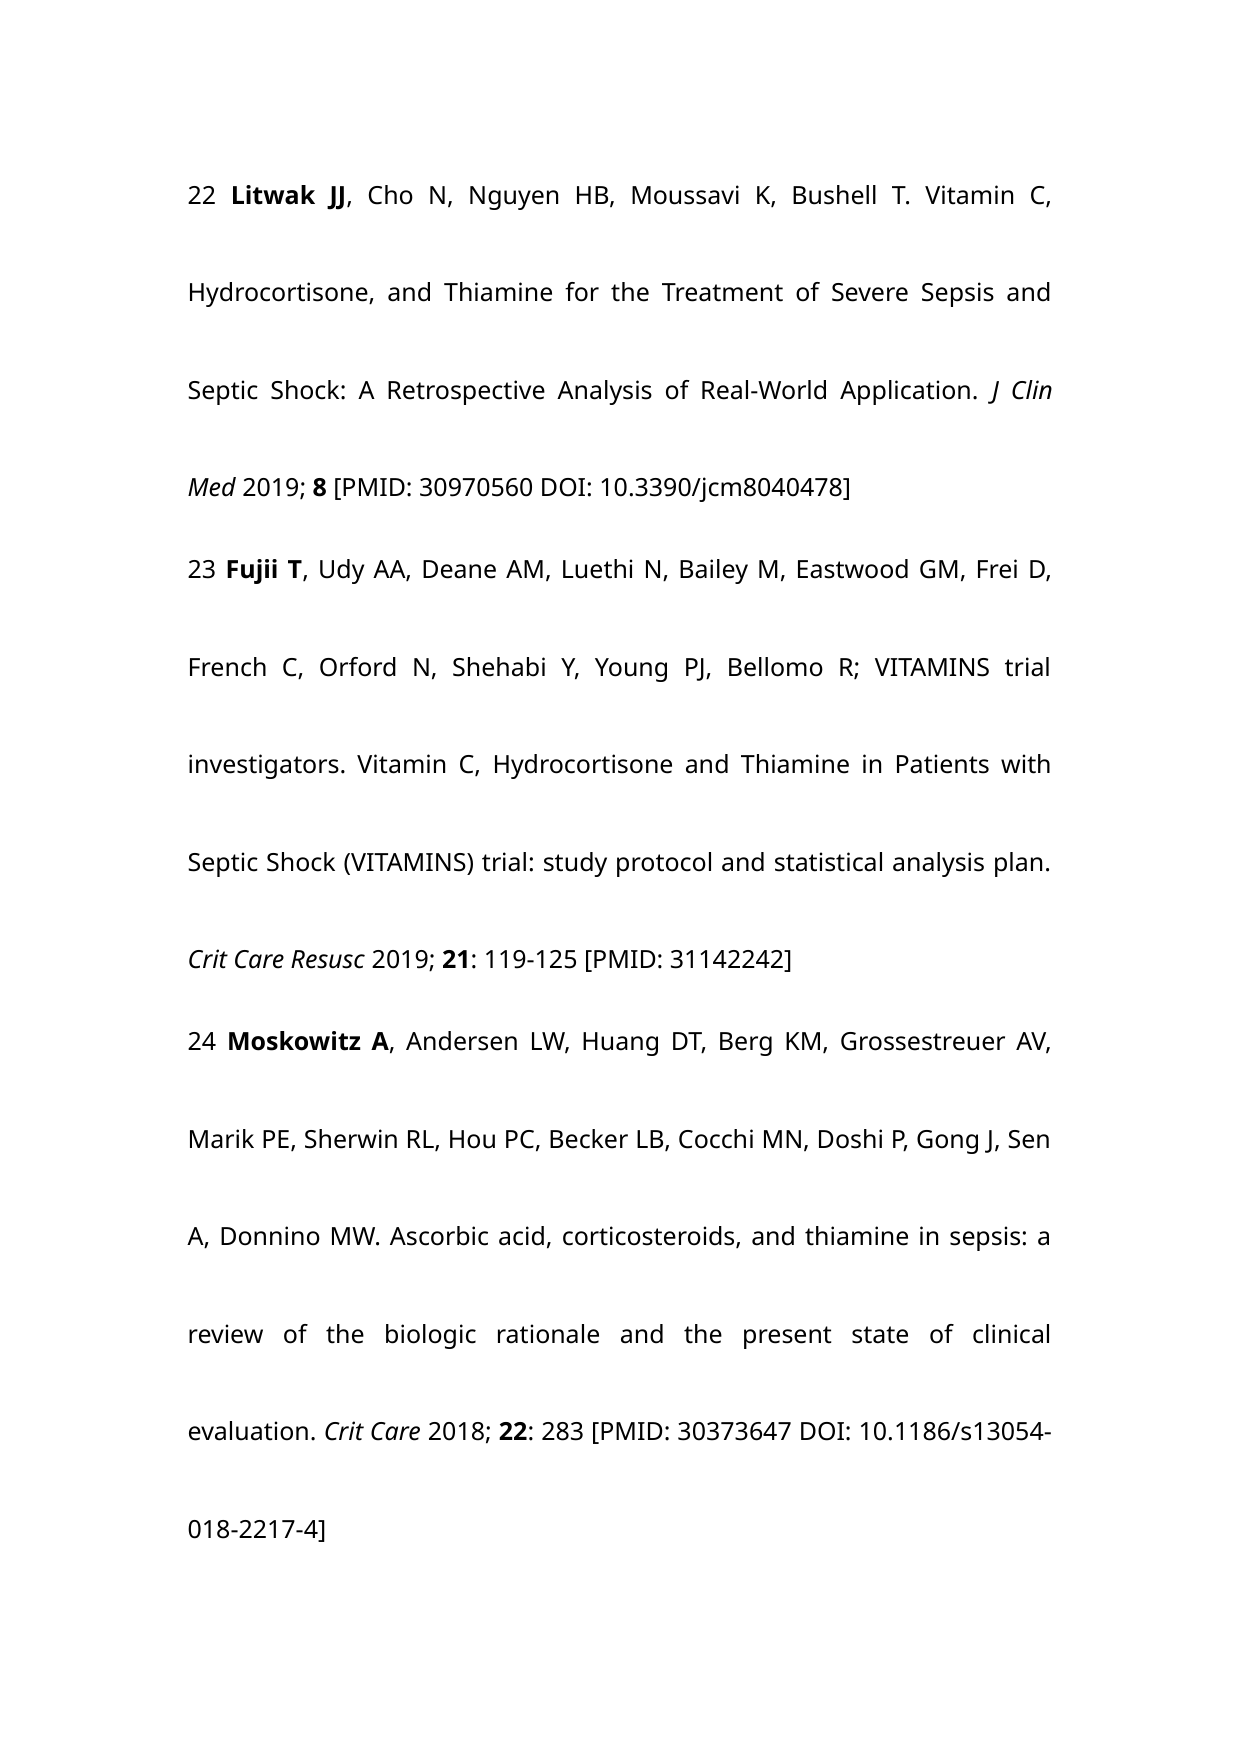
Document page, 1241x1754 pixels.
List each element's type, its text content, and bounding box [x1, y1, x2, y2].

text 24 Moskowitz A, Andersen LW, Huang DT, Berg KM, Grossestreuer AV, Marik PE, Sherwin RL, Hou PC, Becker LB, Cocchi MN, Doshi P, Gong J, Sen A, Donnino MW. Ascorbic acid, corticosteroids, and thiamine in sepsis: a review of the biologic rationale and the present state of clinical evaluation. Crit Care 2018; 22: 283 [PMID: 30373647 DOI: 10.1186/s13054-018-2217-4] [187, 1008, 1053, 1561]
text 23 Fujii T, Udy AA, Deane AM, Luethi N, Bailey M, Eastwood GM, Frei D, French C, Orford N, Shehabi Y, Young PJ, Bellomo R; VITAMINS trial investigators. Vitamin C, Hydrocortisone and Thiamine in Patients with Septic Shock (VITAMINS) trial: study protocol and statistical analysis plan. Crit Care Resusc 2019; 21: 119-125 [PMID: 31142242] [187, 536, 1053, 991]
text 22 Litwak JJ, Cho N, Nguyen HB, Moussavi K, Bushell T. Vitamin C, Hydrocortisone, and Thiamine for the Treatment of Severe Sepsis and Septic Shock: A Retrospective Analysis of Real-World Application. J Clin Med 2019; 8 [PMID: 30970560 DOI: 10.3390/jcm8040478] [187, 162, 1053, 519]
